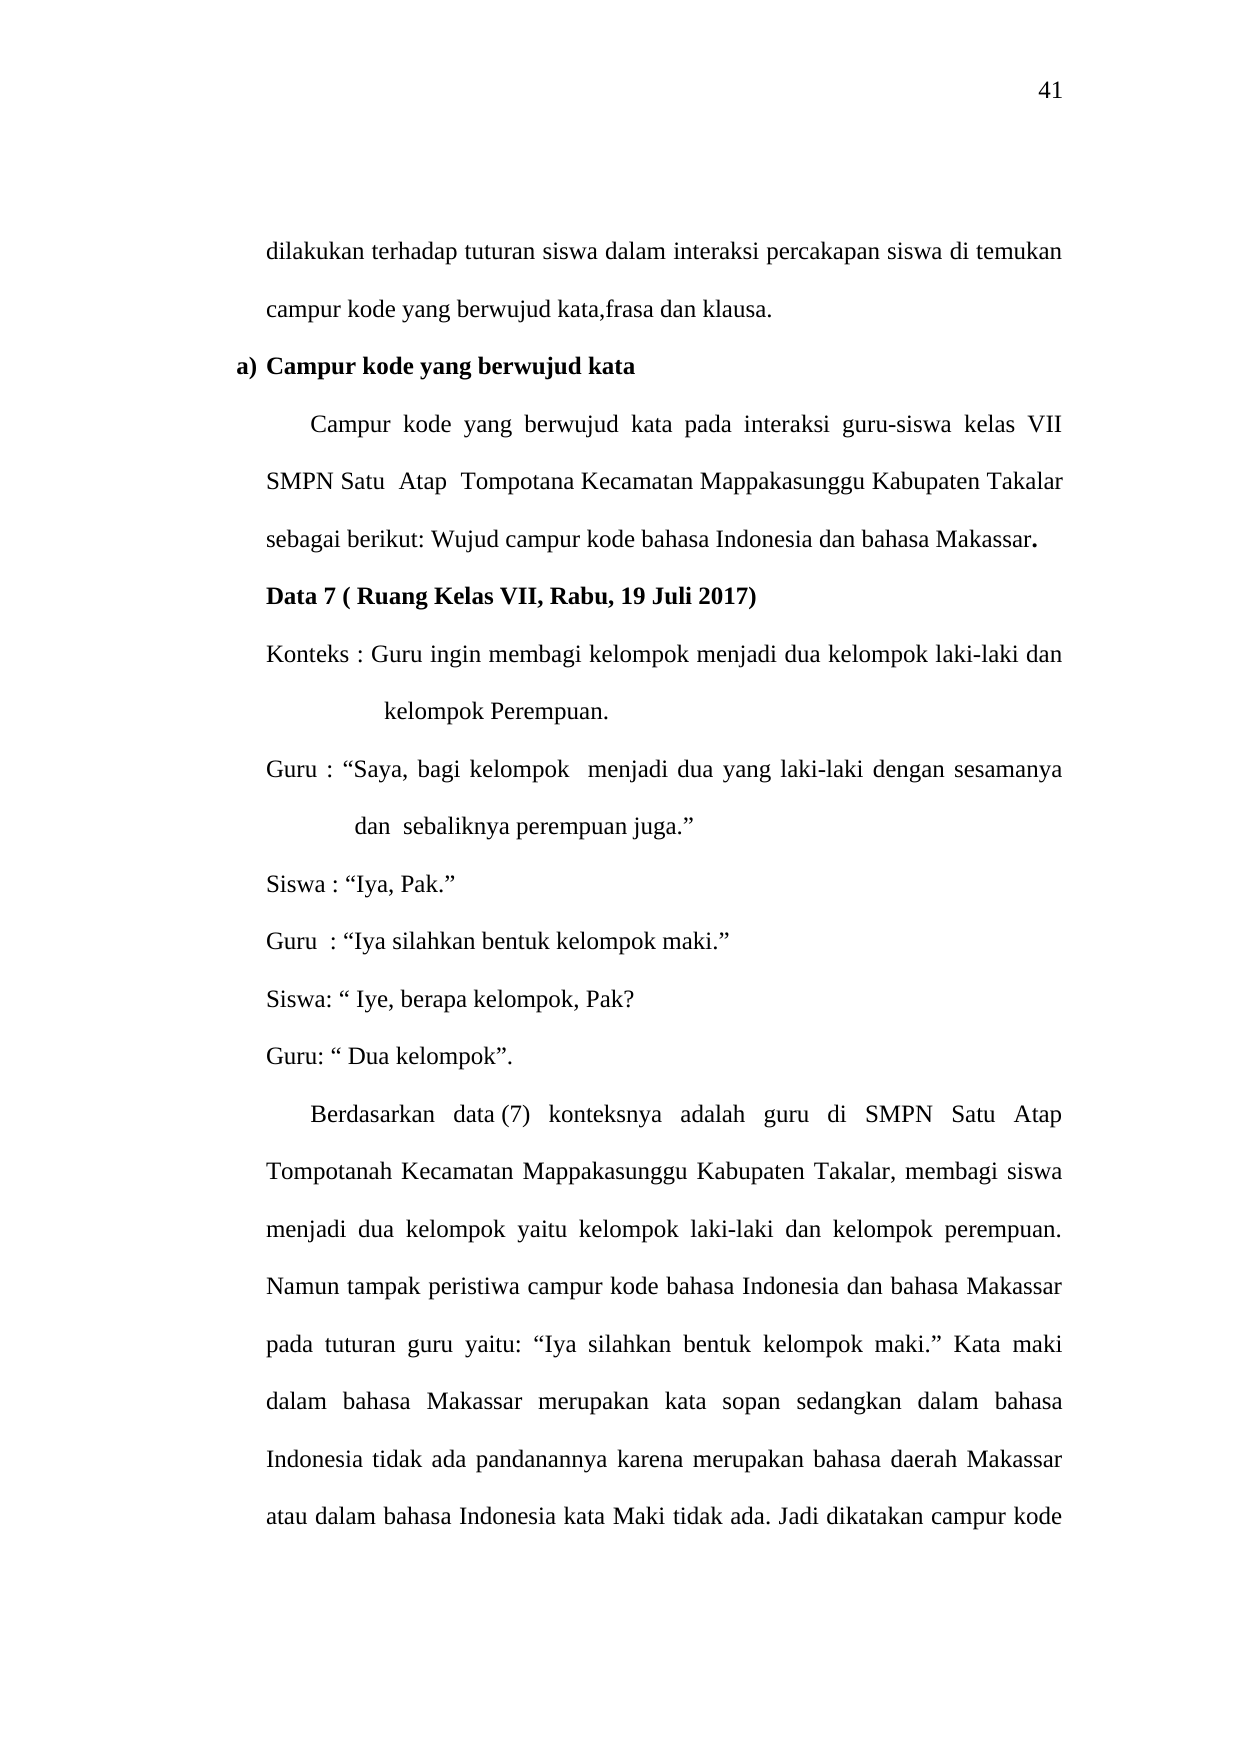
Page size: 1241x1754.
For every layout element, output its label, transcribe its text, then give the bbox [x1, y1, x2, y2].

text Guru : “Iya silahkan bentuk kelompok maki.” [236, 926, 1063, 955]
text Konteks : Guru ingin membagi kelompok menjadi dua kelompok laki-laki dan kelompok Perempuan. [266, 639, 1063, 725]
list Campur kode yang berwujud kata pada interaksi guru-siswa kelas VII SMPN Satu Atap Tompotana Kecamatan Mappakasunggu Kabupaten Takalar sebagai berikut: Wujud campur kode bahasa Indonesia dan bahasa Makassar. [266, 409, 1063, 552]
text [266, 1099, 1063, 1530]
text Siswa: “ Iye, berapa kelompok, Pak? [236, 984, 1063, 1012]
list Campur kode yang berwujud kata [236, 351, 1063, 380]
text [266, 236, 1063, 322]
text Guru : “Saya, bagi kelompok menjadi dua yang laki-laki dengan sesamanya dan sebaliknya perempuan juga.” [266, 754, 1063, 840]
text Data 7 ( Ruang Kelas VII, Rabu, 19 Juli 2017) [236, 581, 1063, 610]
text Siswa : “Iya, Pak.” [236, 869, 1063, 897]
text Guru: “ Dua kelompok”. [236, 1041, 1063, 1070]
